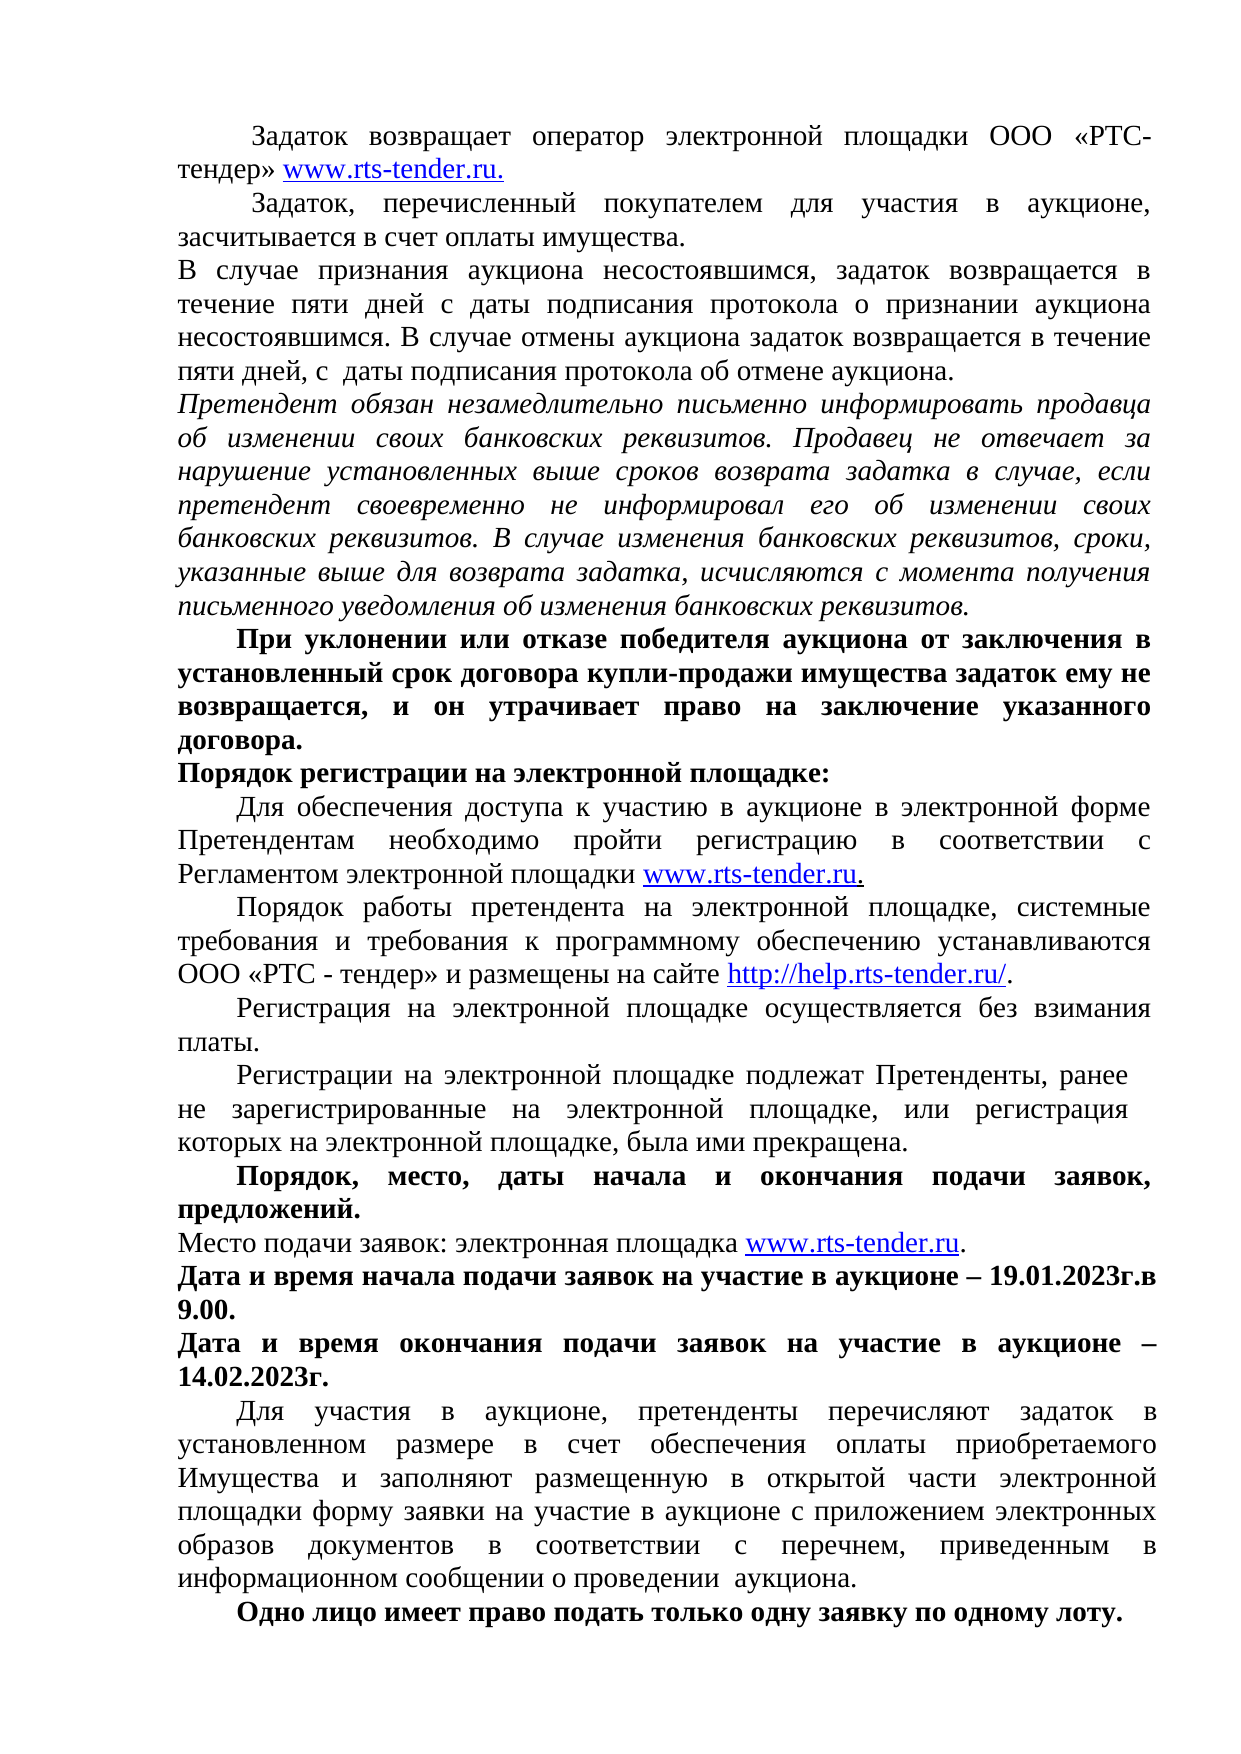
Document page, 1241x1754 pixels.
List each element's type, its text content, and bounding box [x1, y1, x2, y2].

text Задаток, перечисленный покупателем для участия в аукционе, засчитывается в счет оплаты имущества. [177, 185, 1152, 252]
text Одно лицо имеет право подать только одну заявку по одному лоту. [177, 1594, 1158, 1627]
text При уклонении или отказе победителя аукциона от заключения в установленный срок договора купли-продажи имущества задаток ему не возвращается, и он утрачивает право на заключение указанного договора. [177, 621, 1152, 755]
text Порядок регистрации на электронной площадке: [177, 755, 1158, 789]
text Место подачи заявок: электронная площадка www.rts-tender.ru. [177, 1225, 1158, 1258]
text Для обеспечения доступа к участию в аукционе в электронной форме Претендентам необходимо пройти регистрацию в соответствии с Регламентом электронной площадки www.rts-tender.ru. [177, 789, 1152, 889]
text Дата и время начала подачи заявок на участие в аукционе – 19.01.2023г.в 9.00. [177, 1258, 1158, 1326]
text Претендент обязан незамедлительно письменно информировать продавца об изменении своих банковских реквизитов. Продавец не отвечает за нарушение установленных выше сроков возврата задатка в случае, если претендент своевременно не информировал его об изменении своих банковских реквизитов. В случае изменения банковских реквизитов, сроки, указанные выше для возврата задатка, исчисляются с момента получения письменного уведомления об изменения банковских реквизитов. [177, 386, 1152, 621]
text Порядок, место, даты начала и окончания подачи заявок, предложений. [177, 1158, 1152, 1225]
text Задаток возвращает оператор электронной площадки ООО «РТС-тендер» www.rts-tender.ru. [177, 118, 1152, 185]
text Регистрация на электронной площадке осуществляется без взимания платы. [177, 990, 1152, 1057]
text В случае признания аукциона несостоявшимся, задаток возвращается в течение пяти дней с даты подписания протокола о признании аукциона несостоявшимся. В случае отмены аукциона задаток возвращается в течение пяти дней, с даты подписания протокола об отмене аукциона. [177, 252, 1152, 386]
text Дата и время окончания подачи заявок на участие в аукционе – 14.02.2023г. [177, 1326, 1158, 1393]
text Регистрации на электронной площадке подлежат Претенденты, ранее не зарегистрированные на электронной площадке, или регистрация которых на электронной площадке, была ими прекращена. [177, 1057, 1129, 1158]
text Порядок работы претендента на электронной площадке, системные требования и требования к программному обеспечению устанавливаются ООО «РТС - тендер» и размещены на сайте http://help.rts-tender.ru/. [177, 889, 1152, 990]
text Для участия в аукционе, претенденты перечисляют задаток в установленном размере в счет обеспечения оплаты приобретаемого Имущества и заполняют размещенную в открытой части электронной площадки форму заявки на участие в аукционе с приложением электронных образов документов в соответствии с перечнем, приведенным в информационном сообщении о проведении аукциона. [177, 1393, 1158, 1594]
